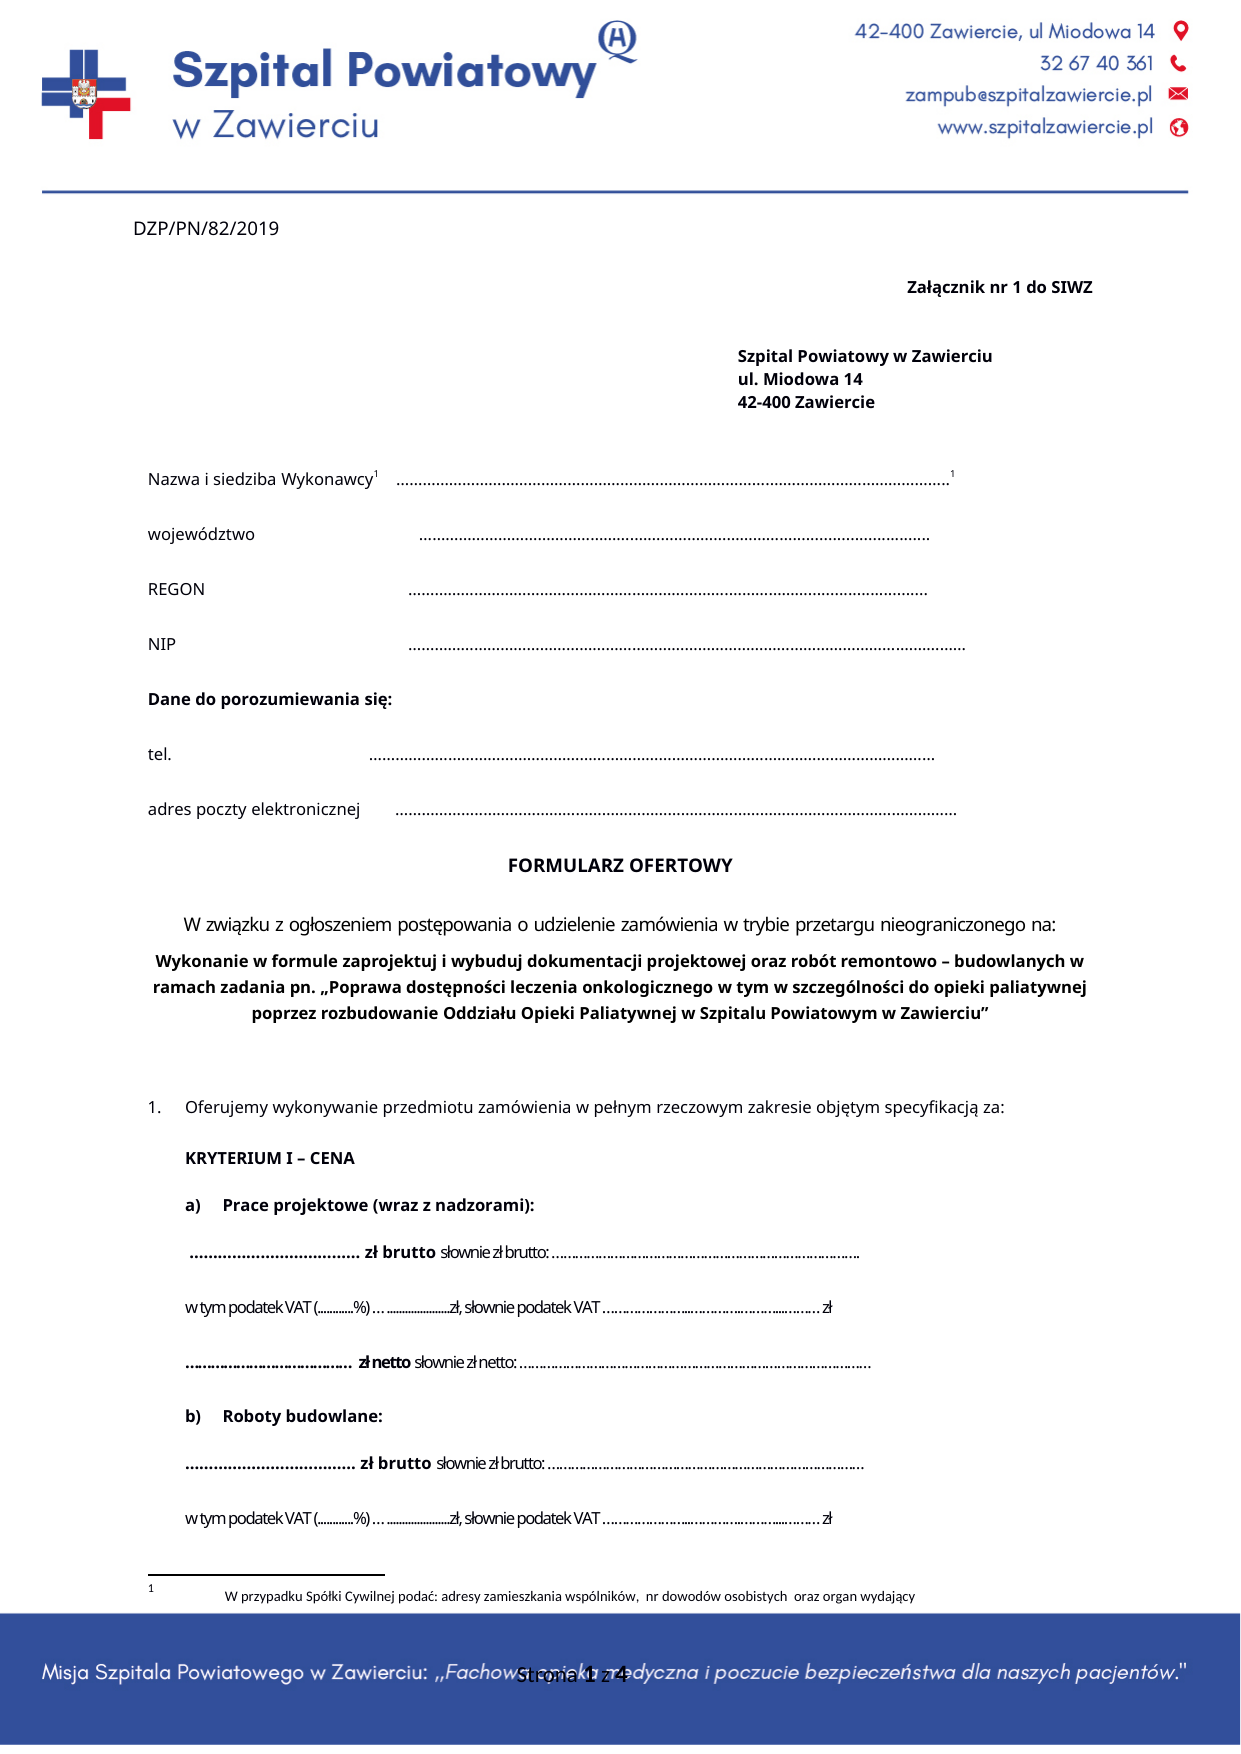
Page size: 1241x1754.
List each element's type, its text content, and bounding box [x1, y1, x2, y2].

text Wykonanie w formule zaprojektuj i wybuduj dokumentacji projektowej oraz robót remontowo – budowlanych w ramach zadania pn. „Poprawa dostępności leczenia onkologicznego w tym w szczególności do opieki paliatywnej poprzez rozbudowanie Oddziału Opieki Paliatywnej w Szpitalu Powiatowym w Zawierciu” [148, 949, 1093, 1024]
text ………………………………… zł netto słownie zł netto: ……………………………………………………………………………… [185, 1350, 1093, 1373]
picture [0, 0, 1241, 1745]
table_header DZP/PN/82/2019 [133, 216, 649, 275]
text KRYTERIUM I – CENA [185, 1147, 1093, 1169]
text w tym podatek VAT (............%) … .....................zł, słownie podatek VAT …………………..………….………...……… zł [185, 1507, 1093, 1529]
text FORMULARZ OFERTOWY [148, 852, 1093, 878]
text Dane do porozumiewania się: [148, 687, 1093, 710]
text NIP ………………………………………………………………………………………………….…………… [148, 632, 1093, 655]
text Nazwa i siedziba Wykonawcy1 ………………………………………………………………………….………………………………….. [148, 468, 1093, 491]
text Załącznik nr 1 do SIWZ [148, 275, 1093, 298]
text Szpital Powiatowy w Zawierciu [738, 345, 1093, 367]
text województwo ………………………………………….………………………………............................... [148, 523, 1093, 545]
text REGON ……………………………………………………………….………………........................... [148, 578, 1093, 600]
text ul. Miodowa 14 [664, 367, 1093, 390]
text w tym podatek VAT (............%) … .....................zł, słownie podatek VAT …………………..………….………...……… zł [185, 1295, 1093, 1318]
list Roboty budowlane: [185, 1405, 1093, 1428]
text adres poczty elektronicznej ………………..……………………………………………………………………………………………… [148, 797, 1093, 820]
text tel. ………………………………………………………………………………………………………………… [148, 742, 1093, 765]
list Prace projektowe (wraz z nadzorami): [185, 1193, 1093, 1216]
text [185, 1452, 1093, 1475]
text ……………………………… zł brutto słownie zł brutto: ……………………………………………………………………. [185, 1240, 1093, 1263]
text 42-400 Zawiercie [664, 390, 1093, 413]
text W związku z ogłoszeniem postępowania o udzielenie zamówienia w trybie przetargu nieograniczonego na: [148, 911, 1093, 937]
list Oferujemy wykonywanie przedmiotu zamówienia w pełnym rzeczowym zakresie objętym specyfikacją za: [147, 1095, 1093, 1118]
